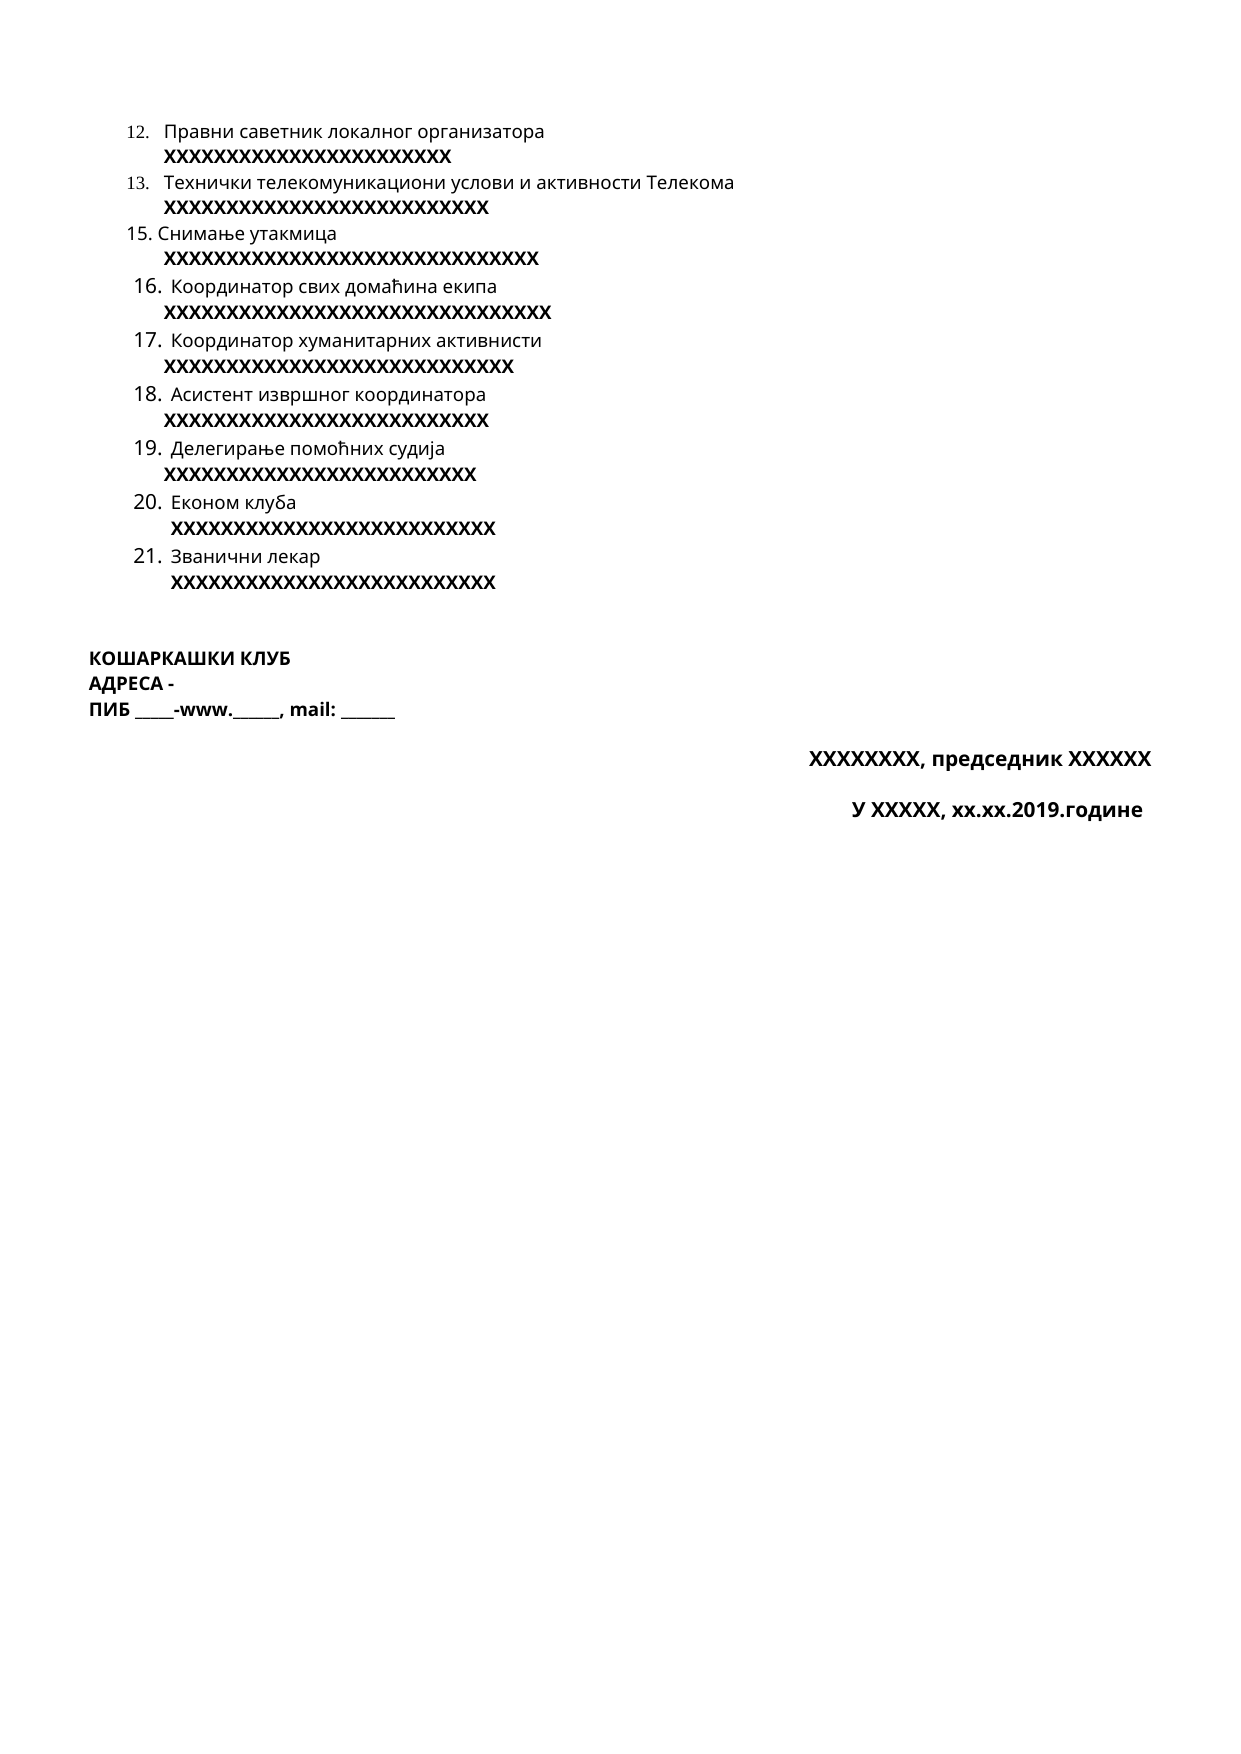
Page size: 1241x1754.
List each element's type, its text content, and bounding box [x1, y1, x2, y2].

list Асистент извршног координатора [133, 379, 1152, 408]
text ПИБ _____-www.______, mail: _______ [89, 696, 1152, 722]
list Економ клуба [133, 487, 1152, 516]
text XXXXXXXXXXXXXXXXXXXXXXXXXX [164, 408, 1152, 433]
list XXXXXXXXXXXXXXXXXXXXXXXXXX [171, 569, 1152, 595]
list Делегирање помоћних судија [133, 433, 1152, 462]
text XXXXXXXXXXXXXXXXXXXXXXXXXXXXXXX [164, 300, 1152, 325]
subtitle XXXXXXXX, председник XXXXXX [89, 744, 1152, 773]
text XXXXXXXXXXXXXXXXXXXXXXX [164, 144, 1152, 169]
text XXXXXXXXXXXXXXXXXXXXXXXXXXXX [164, 354, 1152, 379]
text XXXXXXXXXXXXXXXXXXXXXXXXXX [164, 195, 1152, 220]
list Технички телекомуникациони услови и активности Телекома [126, 169, 1152, 195]
subtitle У XXXXX, xx.xx.2019.године [89, 795, 1152, 824]
text XXXXXXXXXXXXXXXXXXXXXXXXXX [171, 516, 1152, 541]
list Званични лекар [133, 541, 1152, 569]
list Правни саветник локалног организатора [126, 118, 1152, 144]
list Координатор хуманитарних активнисти [133, 325, 1152, 354]
text КОШАРКАШКИ КЛУБ [89, 645, 1152, 671]
text XXXXXXXXXXXXXXXXXXXXXXXXXXXXXX [164, 246, 1152, 271]
text АДРЕСА - [89, 671, 1152, 696]
text 15. Снимање утакмица [126, 220, 1152, 246]
text XXXXXXXXXXXXXXXXXXXXXXXXX [164, 462, 1152, 487]
list Координатор свих домаћина екипа [133, 271, 1152, 300]
